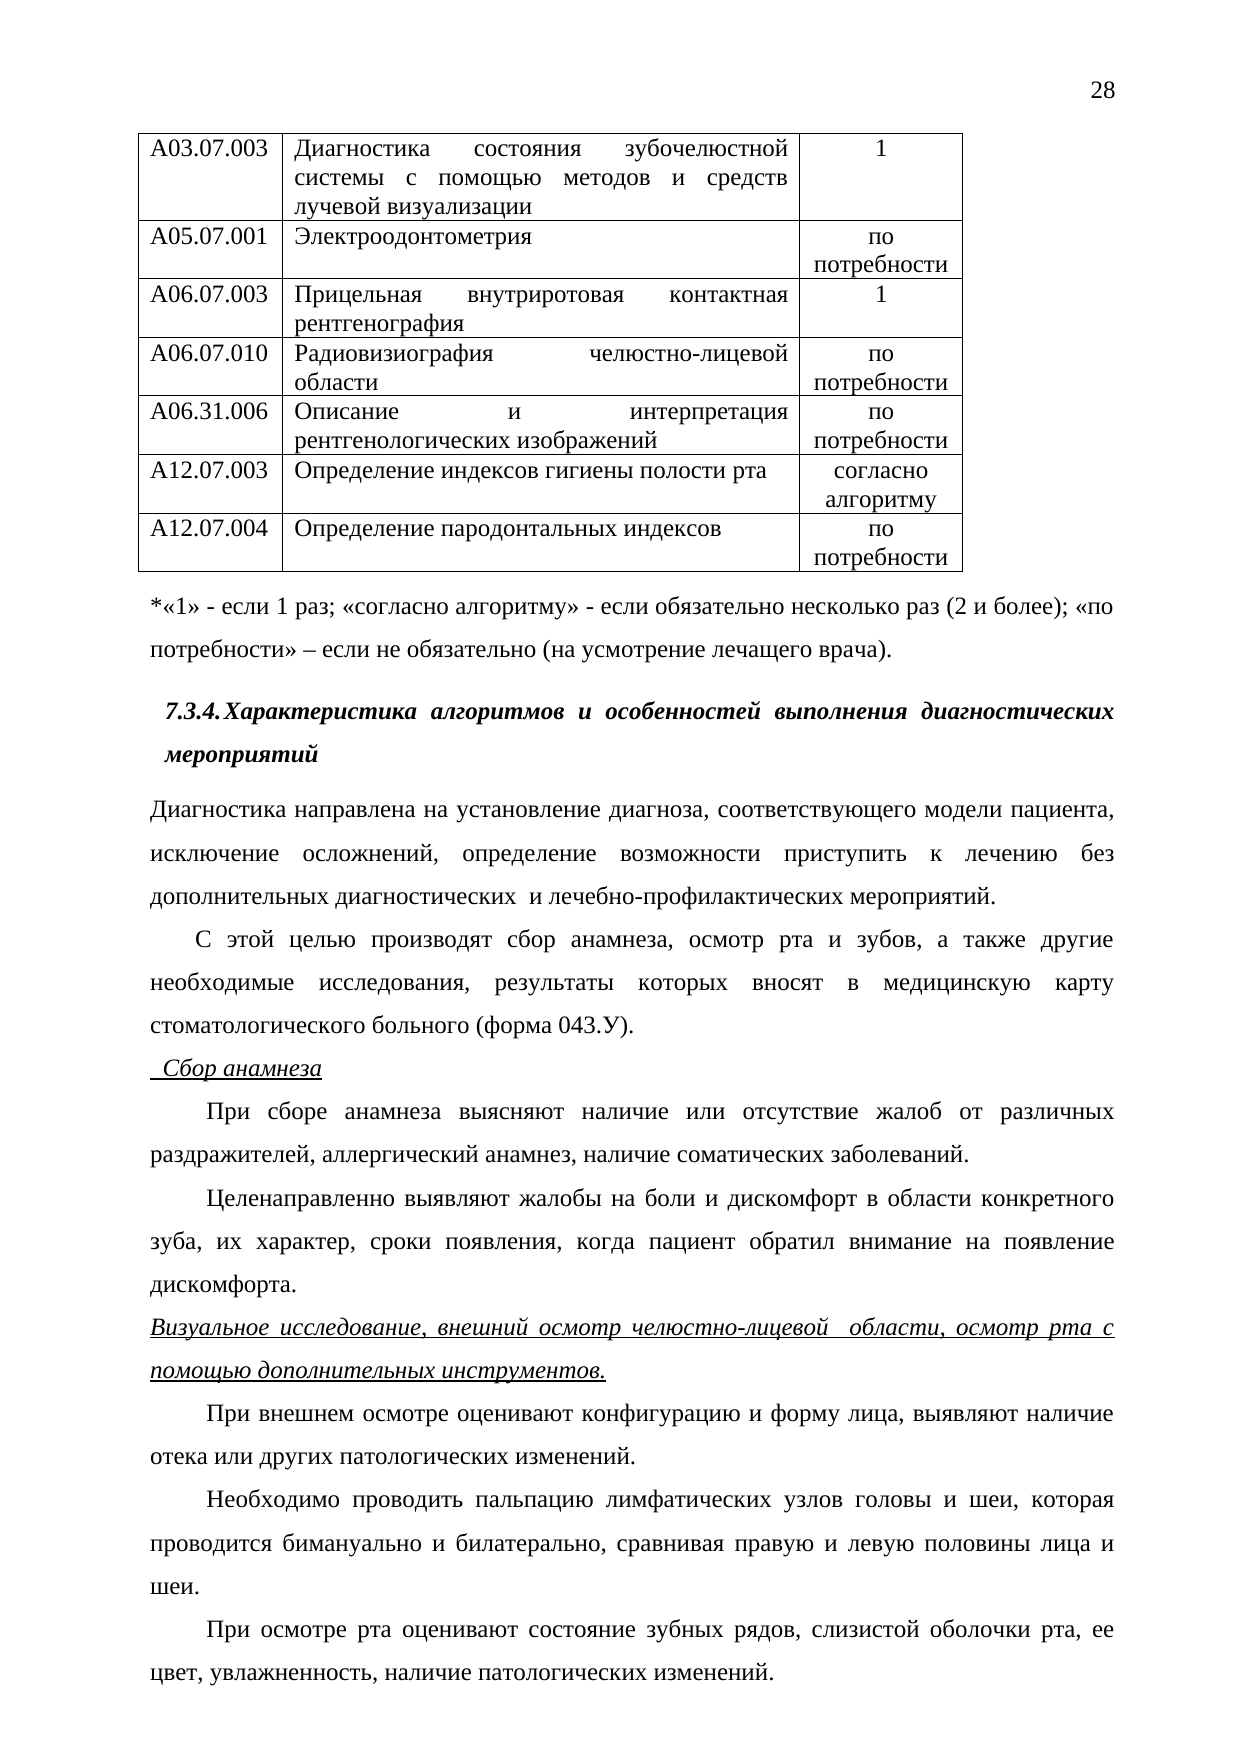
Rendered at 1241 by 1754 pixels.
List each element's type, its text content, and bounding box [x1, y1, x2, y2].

subtitle Характеристика алгоритмов и особенностей выполнения диагностических мероприятий [165, 696, 1115, 768]
subtitle Сбор анамнеза [150, 1053, 1115, 1082]
text Визуальное исследование, внешний осмотр челюстно-лицевой области, осмотр рта с помощью дополнительных инструментов. [150, 1338, 1115, 1384]
table_cell согласно алгоритму [800, 455, 962, 512]
table_cell А03.07.003 [139, 134, 282, 220]
table_cell А05.07.001 [139, 221, 282, 278]
table_cell А06.07.010 [139, 338, 282, 395]
table_cell по потребности [800, 338, 962, 395]
table_cell по потребности [800, 514, 962, 571]
table_cell А06.31.006 [139, 396, 282, 454]
table_cell Диагностика состояния зубочелюстной системы с помощью методов и средств лучевой визуализации [283, 134, 799, 220]
text При сборе анамнеза выясняют наличие или отсутствие жалоб от различных раздражителей, аллергический анамнез, наличие соматических заболеваний. [150, 1096, 1115, 1168]
table_cell А12.07.003 [139, 455, 282, 512]
table_cell по потребности [800, 396, 962, 454]
text Необходимо проводить пальпацию лимфатических узлов головы и шеи, которая проводится бимануально и билатерально, сравнивая правую и левую половины лица и шеи. [150, 1484, 1115, 1599]
table_cell А06.07.003 [139, 279, 282, 337]
table_cell Радиовизиография челюстно-лицевой области [283, 338, 799, 395]
table_cell Определение пародонтальных индексов [283, 514, 799, 571]
table_cell А12.07.004 [139, 514, 282, 571]
text Визуальное исследование, внешний осмотр челюстно-лицевой области, осмотр рта с помощью дополнительных инструментов. [150, 1312, 1115, 1337]
text Диагностика направлена на установление диагноза, соответствующего модели пациента, исключение осложнений, определение возможности приступить к лечению без дополнительных диагностических и лечебно-профилактических мероприятий. [150, 794, 1115, 909]
table_cell Определение индексов гигиены полости рта [283, 455, 799, 512]
table_cell 1 [800, 279, 962, 337]
text Целенаправленно выявляют жалобы на боли и дискомфорт в области конкретного зуба, их характер, сроки появления, когда пациент обратил внимание на появление дискомфорта. [150, 1183, 1115, 1298]
text При осмотре рта оценивают состояние зубных рядов, слизистой оболочки рта, ее цвет, увлажненность, наличие патологических изменений. [150, 1614, 1115, 1686]
table_cell по потребности [800, 221, 962, 278]
text При внешнем осмотре оценивают конфигурацию и форму лица, выявляют наличие отека или других патологических изменений. [150, 1398, 1115, 1470]
text С этой целью производят сбор анамнеза, осмотр рта и зубов, а также другие необходимые исследования, результаты которых вносят в медицинскую карту стоматологического больного (форма 043.У). [150, 924, 1115, 1039]
subtitle *«1» - если 1 раз; «согласно алгоритму» - если обязательно несколько раз (2 и более); «по потребности» – если не обязательно (на усмотрение лечащего врача). [150, 591, 1115, 663]
table_cell Описание и интерпретация рентгенологических изображений [283, 396, 799, 454]
table_cell Прицельная внутриротовая контактная рентгенография [283, 279, 799, 337]
table_cell Электроодонтометрия [283, 221, 799, 278]
table_cell 1 [800, 134, 962, 220]
